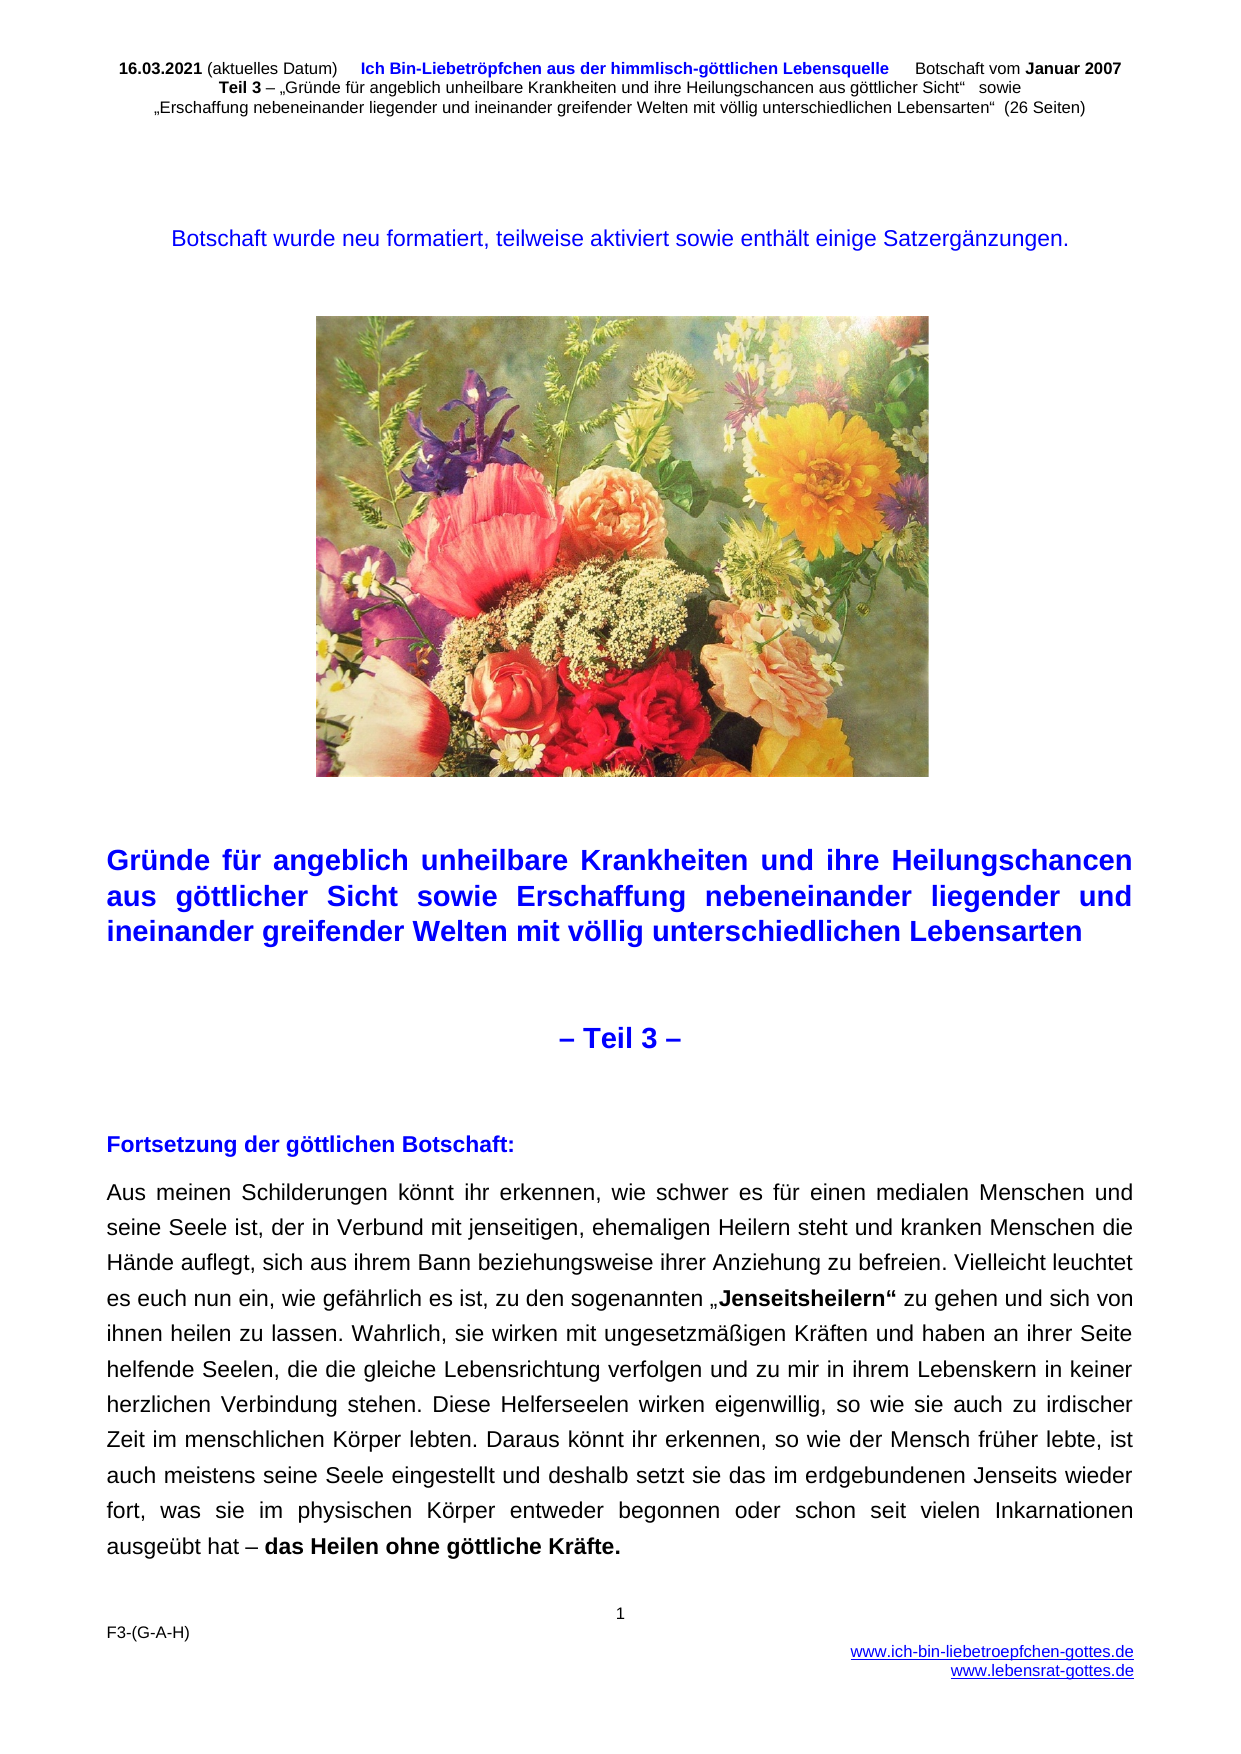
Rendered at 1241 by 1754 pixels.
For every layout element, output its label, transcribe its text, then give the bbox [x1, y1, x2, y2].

text Gründe für angeblich unheilbare Krankheiten und ihre Heilungschancen aus göttlicher Sicht sowie Erschaffung nebeneinander liegender und ineinander greifender Welten mit völlig unterschiedlichen Lebensarten [106, 842, 1134, 949]
text – Teil 3 – [106, 1015, 1134, 1057]
text Botschaft wurde neu formatiert, teilweise aktiviert sowie enthält einige Satzergänzungen. [106, 213, 1134, 255]
text Aus meinen Schilderungen könnt ihr erkennen, wie schwer es für einen medialen Menschen und seine Seele ist, der in Verbund mit jenseitigen, ehemaligen Heilern steht und kranken Menschen die Hände auflegt, sich aus ihrem Bann beziehungsweise ihrer Anziehung zu befreien. Vielleicht leuchtet es euch nun ein, wie gefährlich es ist, zu den sogenannten „Jenseitsheilern“ zu gehen und sich von ihnen heilen zu lassen. Wahrlich, sie wirken mit ungesetzmäßigen Kräften und haben an ihrer Seite helfende Seelen, die die gleiche Lebensrichtung verfolgen und zu mir in ihrem Lebenskern in keiner herzlichen Verbindung stehen. Diese Helferseelen wirken eigenwillig, so wie sie auch zu irdischer Zeit im menschlichen Körper lebten. Daraus könnt ihr erkennen, so wie der Mensch früher lebte, ist auch meistens seine Seele eingestellt und deshalb setzt sie das im erdgebundenen Jenseits wieder fort, was sie im physischen Körper entweder begonnen oder schon seit vielen Inkarnationen ausgeübt hat – das Heilen ohne göttliche Kräfte. [106, 1172, 1134, 1561]
picture [316, 316, 929, 777]
text Fortsetzung der göttlichen Botschaft: [106, 1124, 1134, 1159]
